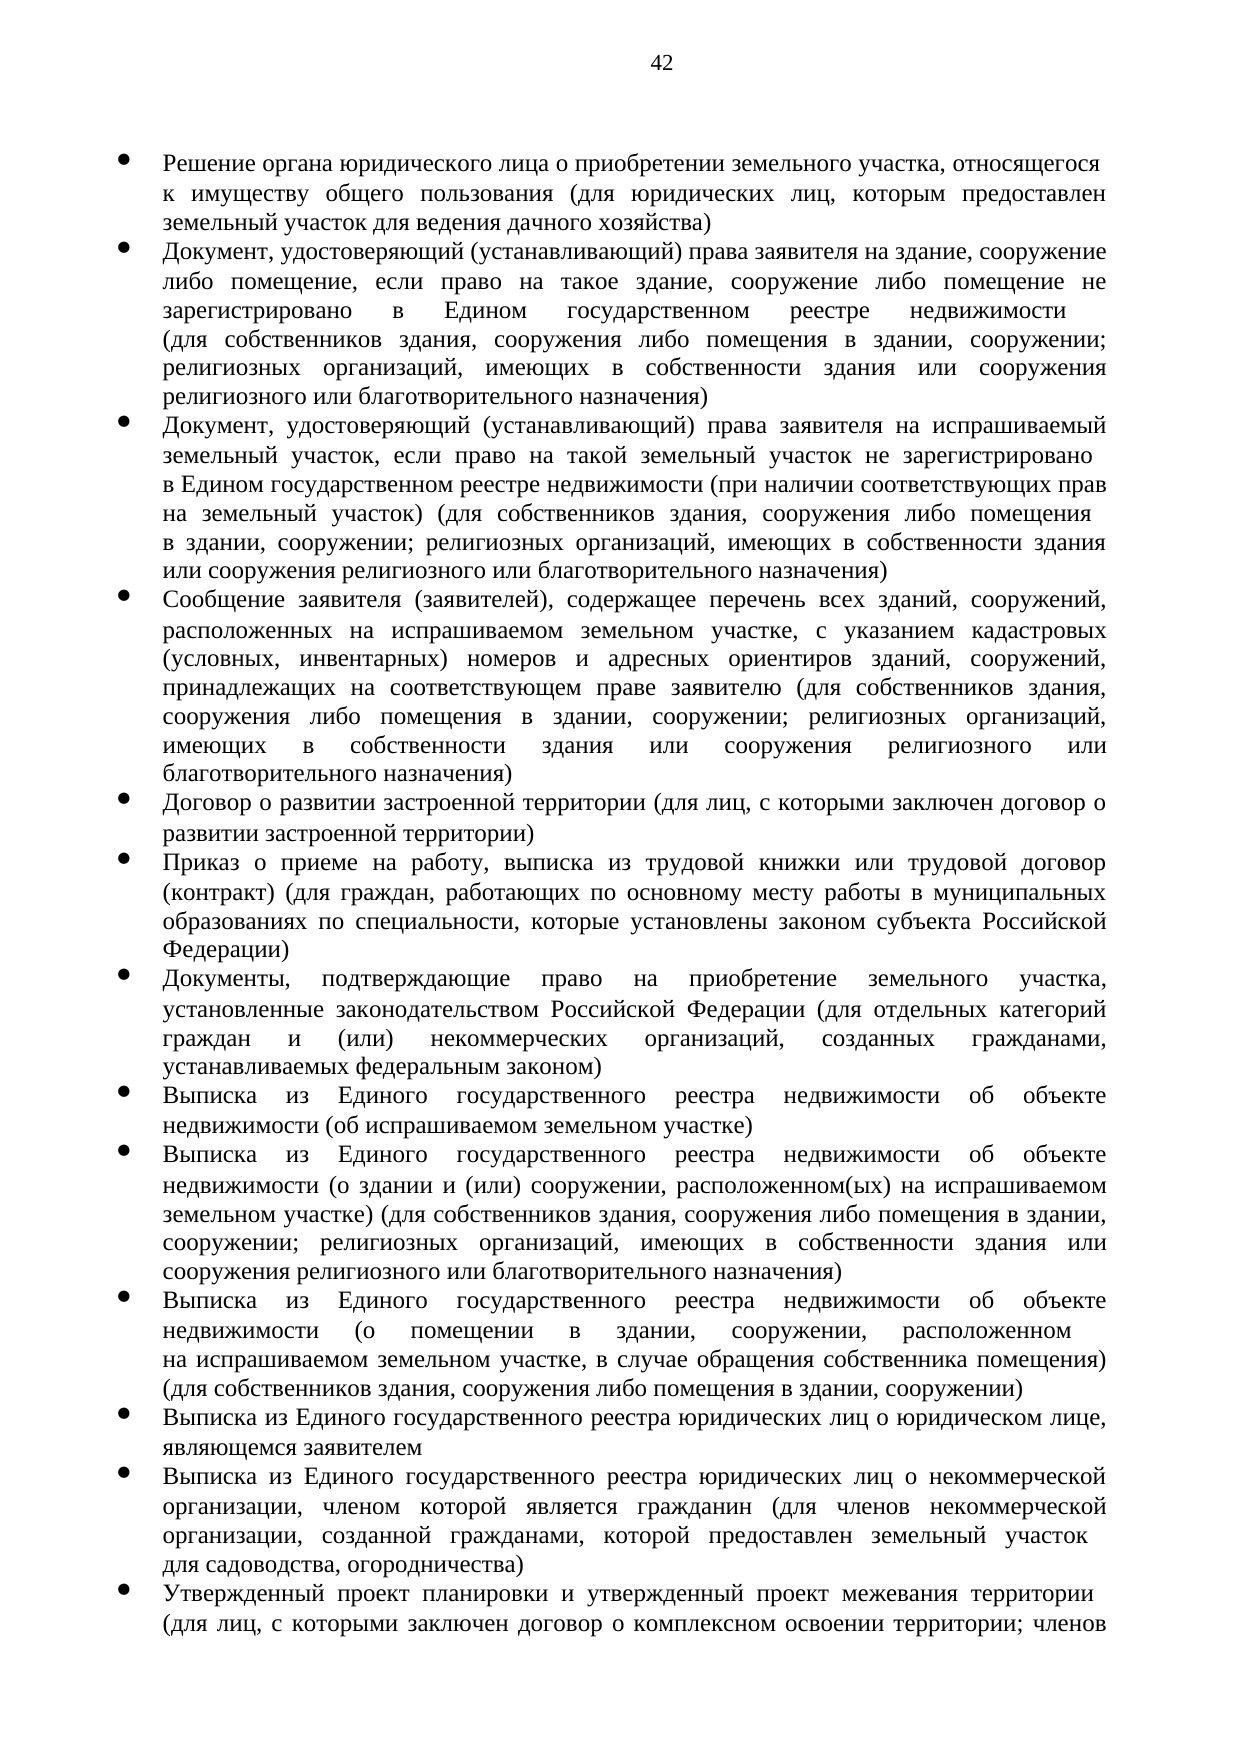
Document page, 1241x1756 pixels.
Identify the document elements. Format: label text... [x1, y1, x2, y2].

list Сообщение заявителя (заявителей), содержащее перечень всех зданий, сооружений, расположенных на испрашиваемом земельном участке, с указанием кадастровых (условных, инвентарных) номеров и адресных ориентиров зданий, сооружений, принадлежащих на соответствующем праве заявителю (для собственников здания, сооружения либо помещения в здании, сооружении; религиозных организаций, имеющих в собственности здания или сооружения религиозного или благотворительного назначения) [118, 584, 1107, 787]
list Решение органа юридического лица о приобретении земельного участка, относящегося к имуществу общего пользования (для юридических лиц, которым предоставлен земельный участок для ведения дачного хозяйства) [118, 148, 1107, 236]
list Выписка из Единого государственного реестра недвижимости об объекте недвижимости (о помещении в здании, сооружении, расположенном на испрашиваемом земельном участке, в случае обращения собственника помещения) (для собственников здания, сооружения либо помещения в здании, сооружении) [118, 1285, 1107, 1402]
list Договор о развитии застроенной территории (для лиц, с которыми заключен договор о развитии застроенной территории) [118, 787, 1107, 847]
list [118, 1578, 1107, 1637]
list Выписка из Единого государственного реестра юридических лиц о некоммерческой организации, членом которой является гражданин (для членов некоммерческой организации, созданной гражданами, которой предоставлен земельный участок для садоводства, огородничества) [118, 1461, 1107, 1578]
list Выписка из Единого государственного реестра юридических лиц о юридическом лице, являющемся заявителем [118, 1402, 1107, 1461]
list Выписка из Единого государственного реестра недвижимости об объекте недвижимости (о здании и (или) сооружении, расположенном(ых) на испрашиваемом земельном участке) (для собственников здания, сооружения либо помещения в здании, сооружении; религиозных организаций, имеющих в собственности здания или сооружения религиозного или благотворительного назначения) [118, 1139, 1107, 1285]
list Документ, удостоверяющий (устанавливающий) права заявителя на здание, сооружение либо помещение, если право на такое здание, сооружение либо помещение не зарегистрировано в Едином государственном реестре недвижимости (для собственников здания, сооружения либо помещения в здании, сооружении; религиозных организаций, имеющих в собственности здания или сооружения религиозного или благотворительного назначения) [118, 236, 1107, 410]
list Документ, удостоверяющий (устанавливающий) права заявителя на испрашиваемый земельный участок, если право на такой земельный участок не зарегистрировано в Едином государственном реестре недвижимости (при наличии соответствующих прав на земельный участок) (для собственников здания, сооружения либо помещения в здании, сооружении; религиозных организаций, имеющих в собственности здания или сооружения религиозного или благотворительного назначения) [118, 410, 1107, 584]
list Документы, подтверждающие право на приобретение земельного участка, установленные законодательством Российской Федерации (для отдельных категорий граждан и (или) некоммерческих организаций, созданных гражданами, устанавливаемых федеральным законом) [118, 963, 1107, 1080]
list Выписка из Единого государственного реестра недвижимости об объекте недвижимости (об испрашиваемом земельном участке) [118, 1080, 1107, 1139]
list Приказ о приеме на работу, выписка из трудовой книжки или трудовой договор (контракт) (для граждан, работающих по основному месту работы в муниципальных образованиях по специальности, которые установлены законом субъекта Российской Федерации) [118, 847, 1107, 963]
